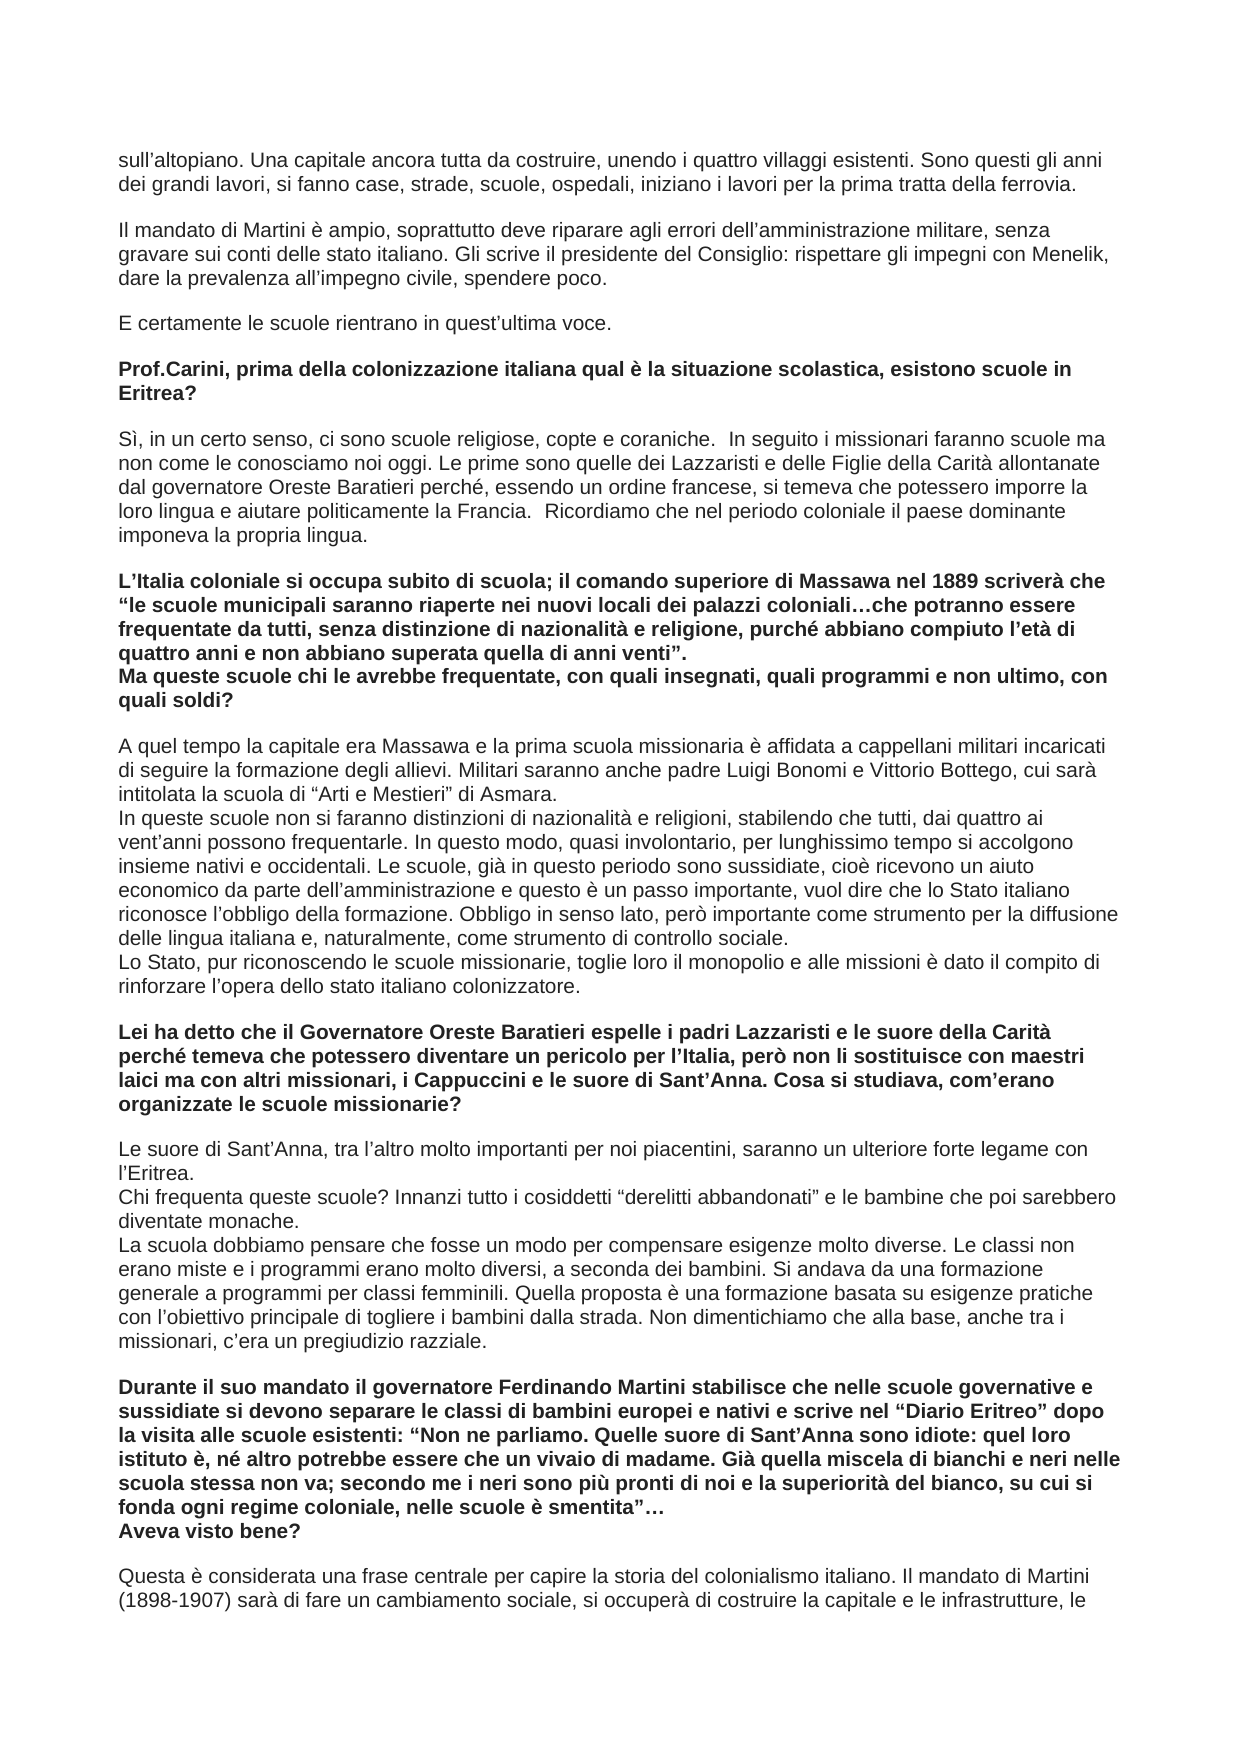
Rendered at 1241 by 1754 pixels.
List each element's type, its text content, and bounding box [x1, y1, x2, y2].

text Le suore di Sant’Anna, tra l’altro molto importanti per noi piacentini, saranno un ulteriore forte legame con l’Eritrea. Chi frequenta queste scuole? Innanzi tutto i cosiddetti “derelitti abbandonati” e le bambine che poi sarebbero diventate monache. La scuola dobbiamo pensare che fosse un modo per compensare esigenze molto diverse. Le classi non erano miste e i programmi erano molto diversi, a seconda dei bambini. Si andava da una formazione generale a programmi per classi femminili. Quella proposta è una formazione basata su esigenze pratiche con l’obiettivo principale di togliere i bambini dalla strada. Non dimentichiamo che alla base, anche tra i missionari, c’era un pregiudizio razziale. [118, 1137, 1122, 1353]
text Il mandato di Martini è ampio, soprattutto deve riparare agli errori dell’amministrazione militare, senza gravare sui conti delle stato italiano. Gli scrive il presidente del Consiglio: rispettare gli impegni con Menelik, dare la prevalenza all’impegno civile, spendere poco. [118, 217, 1122, 289]
text Durante il suo mandato il governatore Ferdinando Martini stabilisce che nelle scuole governative e sussidiate si devono separare le classi di bambini europei e nativi e scrive nel “Diario Eritreo” dopo la visita alle scuole esistenti: “Non ne parliamo. Quelle suore di Sant’Anna sono idiote: quel loro istituto è, né altro potrebbe essere che un vivaio di madame. Già quella miscela di bianchi e neri nelle scuola stessa non va; secondo me i neri sono più pronti di noi e la superiorità del bianco, su cui si fonda ogni regime coloniale, nelle scuole è smentita”… Aveva visto bene? [118, 1375, 1122, 1542]
text Sì, in un certo senso, ci sono scuole religiose, copte e coraniche. In seguito i missionari faranno scuole ma non come le conosciamo noi oggi. Le prime sono quelle dei Lazzaristi e delle Figlie della Carità allontanate dal governatore Oreste Baratieri perché, essendo un ordine francese, si temeva che potessero imporre la loro lingua e aiutare politicamente la Francia. Ricordiamo che nel periodo coloniale il paese dominante imponeva la propria lingua. [118, 427, 1122, 547]
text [118, 148, 1122, 196]
text Prof.Carini, prima della colonizzazione italiana qual è la situazione scolastica, esistono scuole in Eritrea? [118, 357, 1122, 405]
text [118, 1564, 1122, 1612]
text L’Italia coloniale si occupa subito di scuola; il comando superiore di Massawa nel 1889 scriverà che “le scuole municipali saranno riaperte nei nuovi locali dei palazzi coloniali…che potranno essere frequentate da tutti, senza distinzione di nazionalità e religione, purché abbiano compiuto l’età di quattro anni e non abbiano superata quella di anni venti”. Ma queste scuole chi le avrebbe frequentate, con quali insegnati, quali programmi e non ultimo, con quali soldi? [118, 568, 1122, 712]
text Lei ha detto che il Governatore Oreste Baratieri espelle i padri Lazzaristi e le suore della Carità perché temeva che potessero diventare un pericolo per l’Italia, però non li sostituisce con maestri laici ma con altri missionari, i Cappuccini e le suore di Sant’Anna. Cosa si studiava, com’erano organizzate le scuole missionarie? [118, 1019, 1122, 1115]
text A quel tempo la capitale era Massawa e la prima scuola missionaria è affidata a cappellani militari incaricati di seguire la formazione degli allievi. Militari saranno anche padre Luigi Bonomi e Vittorio Bottego, cui sarà intitolata la scuola di “Arti e Mestieri” di Asmara. In queste scuole non si faranno distinzioni di nazionalità e religioni, stabilendo che tutti, dai quattro ai vent’anni possono frequentarle. In questo modo, quasi involontario, per lunghissimo tempo si accolgono insieme nativi e occidentali. Le scuole, già in questo periodo sono sussidiate, cioè ricevono un aiuto economico da parte dell’amministrazione e questo è un passo importante, vuol dire che lo Stato italiano riconosce l’obbligo della formazione. Obbligo in senso lato, però importante come strumento per la diffusione delle lingua italiana e, naturalmente, come strumento di controllo sociale. Lo Stato, pur riconoscendo le scuole missionarie, toglie loro il monopolio e alle missioni è dato il compito di rinforzare l’opera dello stato italiano colonizzatore. [118, 734, 1122, 998]
text E certamente le scuole rientrano in quest’ultima voce. [118, 311, 1122, 335]
